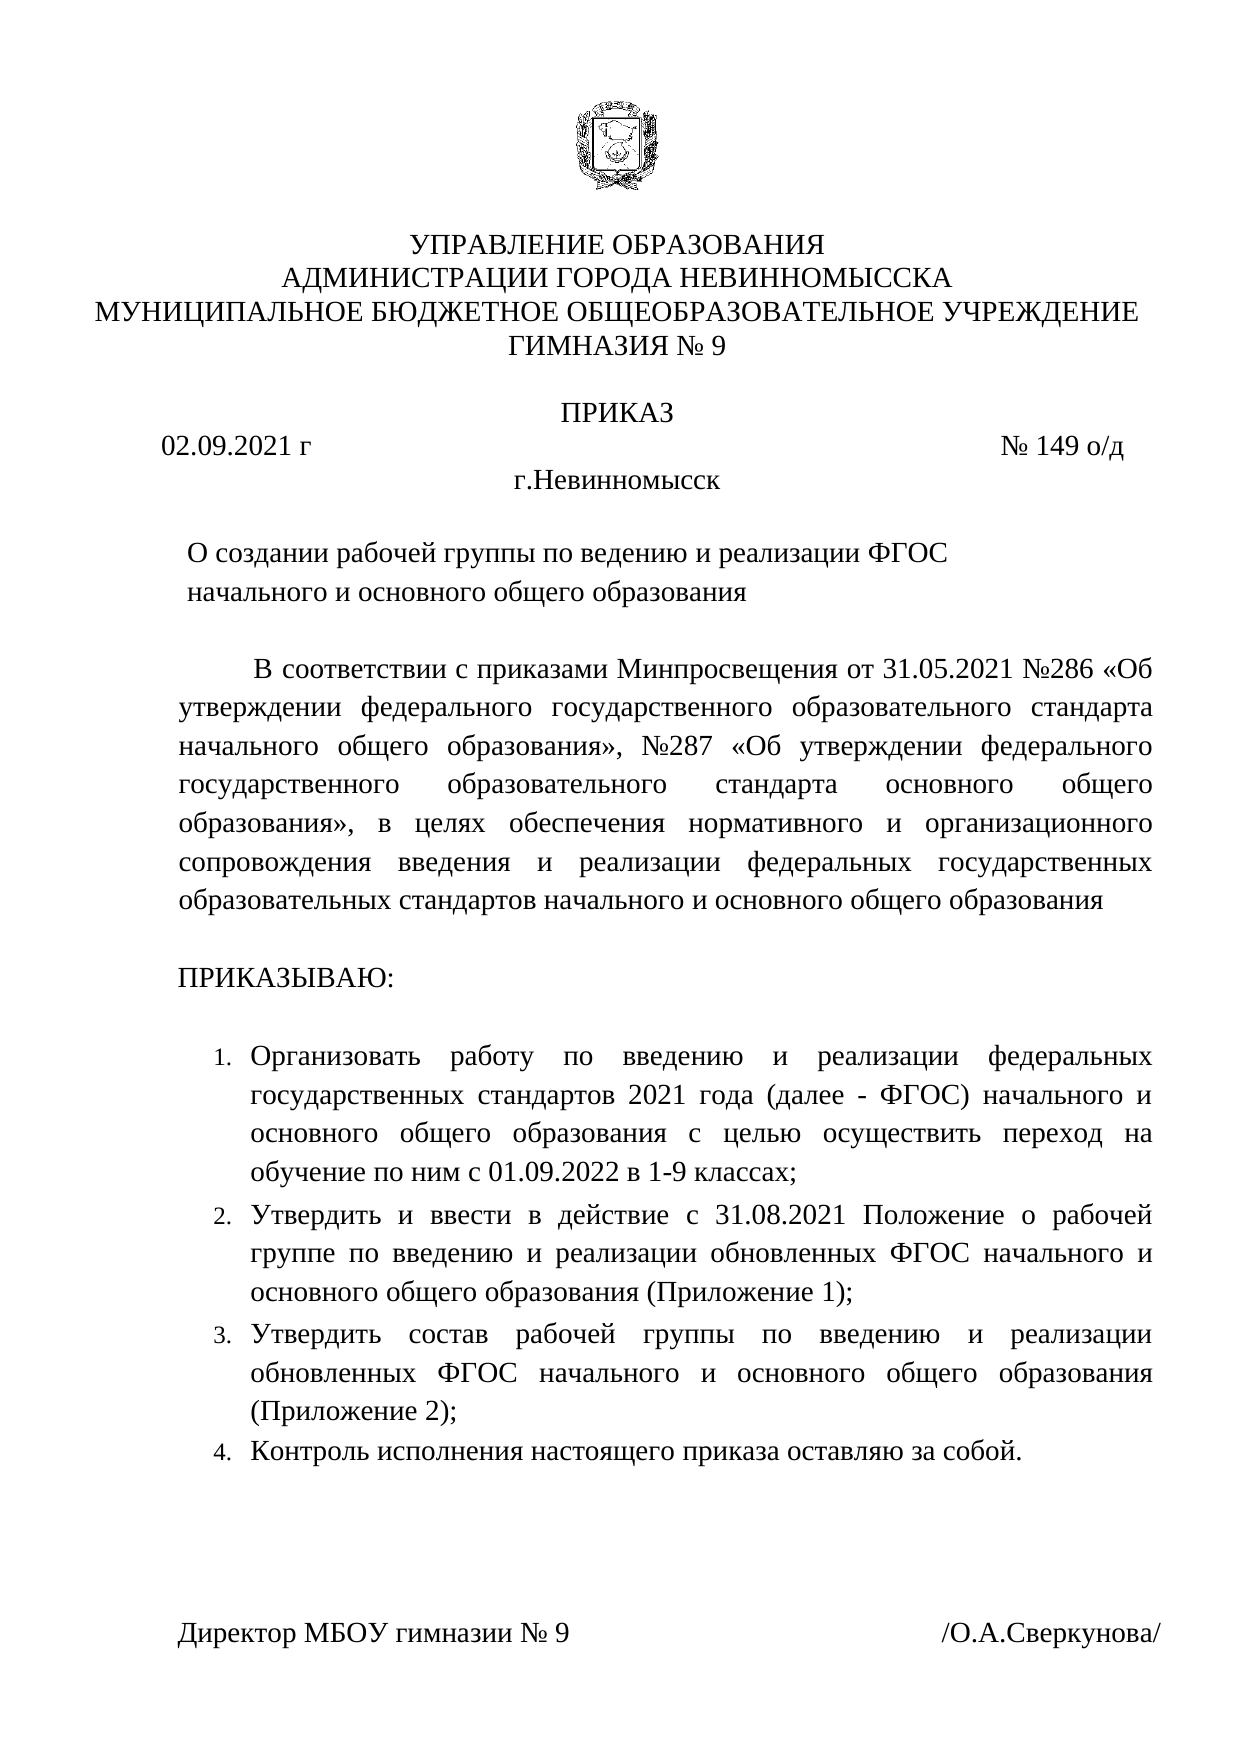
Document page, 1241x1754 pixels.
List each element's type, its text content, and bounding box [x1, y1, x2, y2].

list Организовать работу по введению и реализации федеральных государственных стандартов 2021 года (далее - ФГОС) начального и основного общего образования с целью осуществить переход на обучение по ним с 01.09.2022 в 1-9 классах; [213, 1038, 1153, 1187]
picture [573, 98, 661, 194]
text МУНИЦИПАЛЬНОЕ БЮДЖЕТНОЕ ОБЩЕОБРАЗОВАТЕЛЬНОЕ УЧРЕЖДЕНИЕ ГИМНАЗИЯ № 9 [69, 294, 1165, 361]
list Утвердить состав рабочей группы по введению и реализации обновленных ФГОС начального и основного общего образования (Приложение 2); [213, 1316, 1153, 1427]
text АДМИНИСТРАЦИИ ГОРОДА НЕВИННОМЫССКА [69, 261, 1165, 294]
text ПРИКАЗ [69, 395, 1165, 428]
text ПРИКАЗЫВАЮ: [177, 960, 1165, 994]
text Директор МБОУ гимназии № 9 /О.А.Сверкунова/ [177, 1615, 1165, 1649]
text В соответствии с приказами Минпросвещения от 31.05.2021 №286 «Об утверждении федерального государственного образовательного стандарта начального общего образования», №287 «Об утверждении федерального государственного образовательного стандарта основного общего образования», в целях обеспечения нормативного и организационного сопровождения введения и реализации федеральных государственных образовательных стандартов начального и основного общего образования [178, 651, 1153, 916]
text УПРАВЛЕНИЕ ОБРАЗОВАНИЯ [69, 227, 1165, 261]
text г.Невинномысск [69, 462, 1165, 495]
list Утвердить и ввести в действие с 31.08.2021 Положение о рабочей группе по введению и реализации обновленных ФГОС начального и основного общего образования (Приложение 1); [213, 1197, 1153, 1307]
text 02.09.2021 г № 149 о/д [69, 428, 1165, 462]
subtitle О создании рабочей группы по ведению и реализации ФГОС начального и основного общего образования [187, 535, 1038, 607]
list Контроль исполнения настоящего приказа оставляю за собой. [213, 1433, 1165, 1467]
